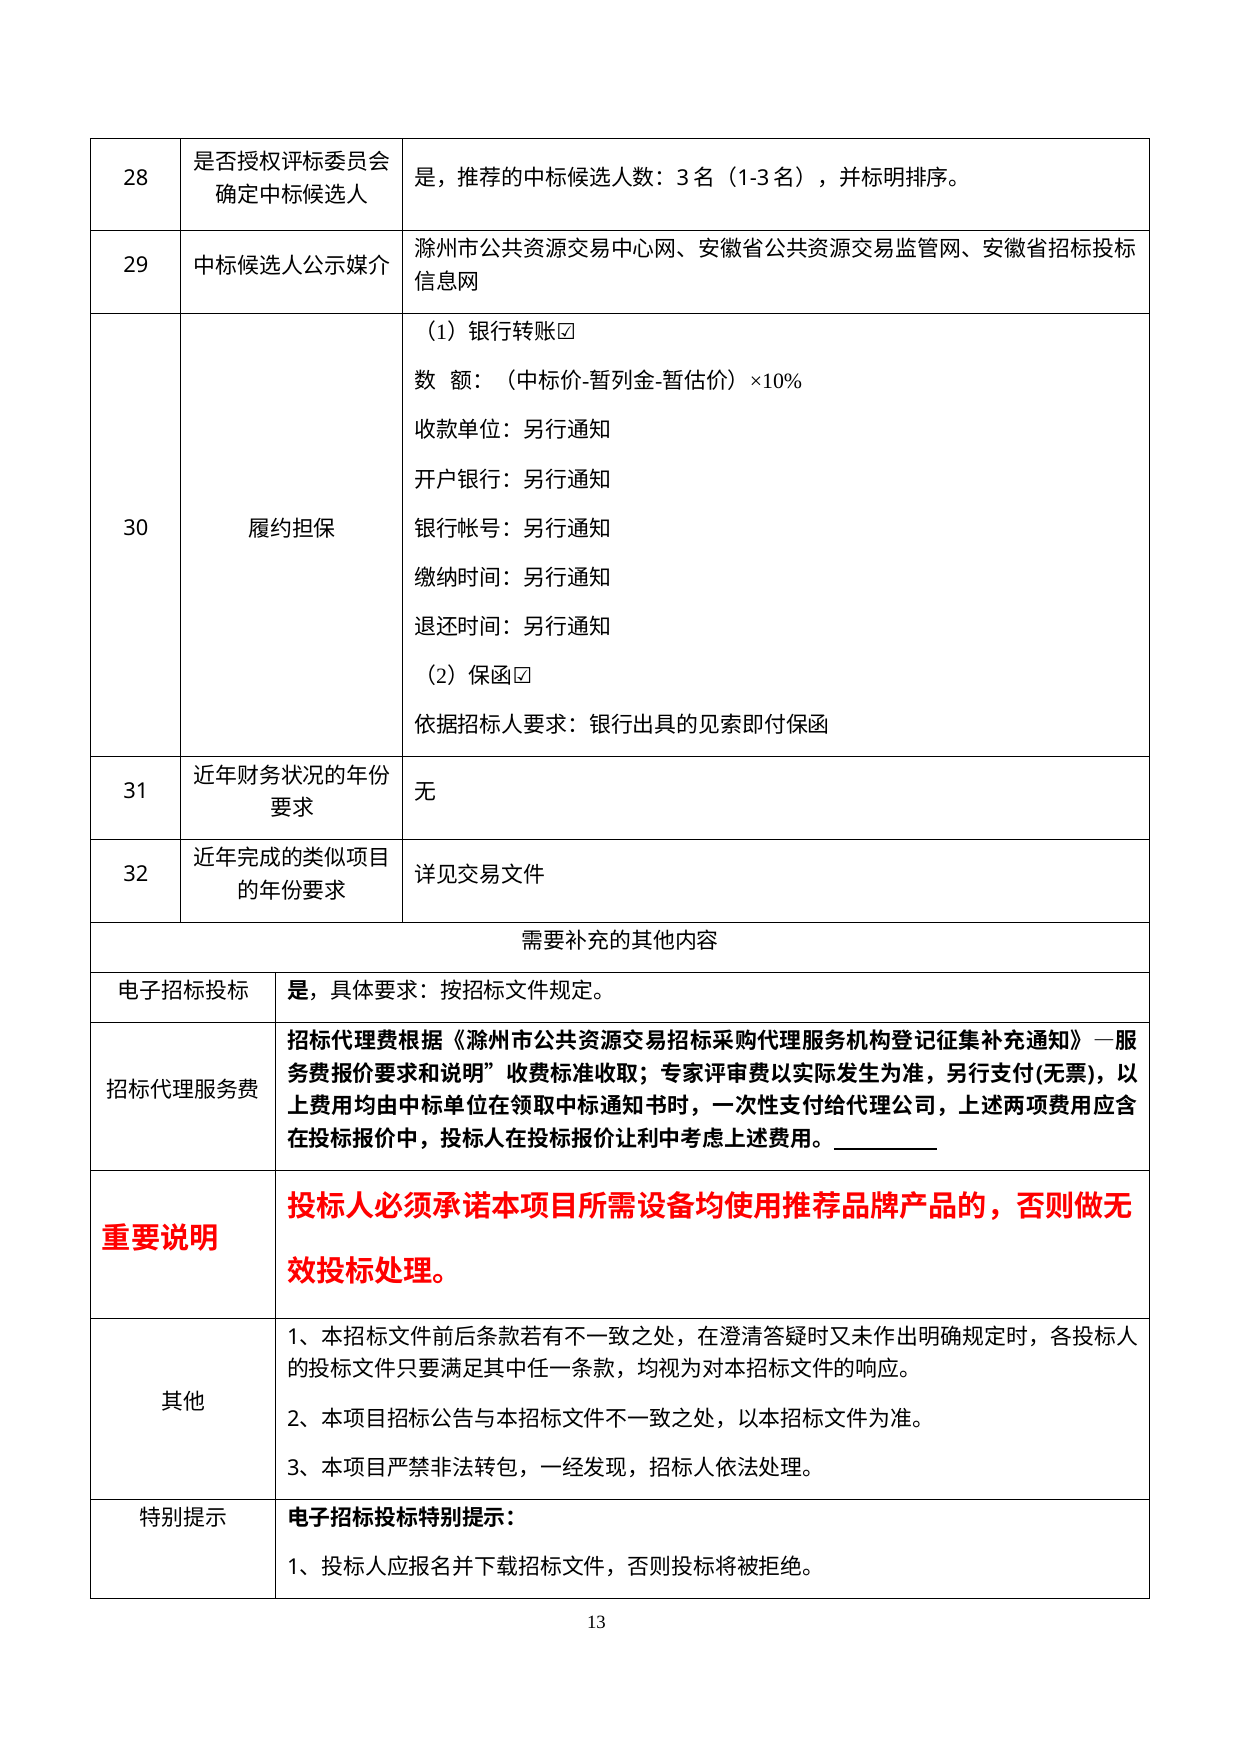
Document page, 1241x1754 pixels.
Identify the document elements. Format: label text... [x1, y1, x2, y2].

table_cell 滁州市公共资源交易中心网、安徽省公共资源交易监管网、安徽省招标投标信息网 [403, 231, 1149, 313]
table_cell 29 [91, 231, 180, 313]
table_cell 30 [91, 314, 180, 756]
table_cell 1、本招标文件前后条款若有不一致之处，在澄清答疑时又未作出明确规定时，各投标人的投标文件只要满足其中任一条款，均视为对本招标文件的响应。 2、本项目招标公告与本招标文件不一致之处，以本招标文件为准。 3、本项目严禁非法转包，一经发现，招标人依法处理。 [276, 1319, 1149, 1498]
table_cell 特别提示 [91, 1500, 275, 1598]
table_cell 32 [91, 840, 180, 922]
table_cell 是，推荐的中标候选人数：3名（1-3名），并标明排序。 [403, 139, 1149, 230]
table_cell 招标代理服务费 [91, 1023, 275, 1170]
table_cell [276, 1500, 1149, 1598]
table_cell 中标候选人公示媒介 [181, 231, 402, 313]
table_cell 近年财务状况的年份要求 [181, 757, 402, 839]
table_cell 其他 [91, 1319, 275, 1498]
table_cell 电子招标投标 [91, 973, 275, 1022]
table_cell 是否授权评标委员会确定中标候选人 [181, 139, 402, 230]
table_cell 详见交易文件 [403, 840, 1149, 922]
table_cell 履约担保 [181, 314, 402, 756]
table_cell 是，具体要求：按招标文件规定。 [276, 973, 1149, 1022]
table_cell 31 [91, 757, 180, 839]
table_cell 近年完成的类似项目的年份要求 [181, 840, 402, 922]
table_cell 招标代理费根据《滁州市公共资源交易招标采购代理服务机构登记征集补充通知》—服务费报价要求和说明”收费标准收取；专家评审费以实际发生为准，另行支付(无票)，以上费用均由中标单位在领取中标通知书时，一次性支付给代理公司，上述两项费用应含在投标报价中，投标人在投标报价让利中考虑上述费用。 [276, 1023, 1149, 1170]
table_cell 投标人必须承诺本项目所需设备均使用推荐品牌产品的，否则做无效投标处理。 [276, 1171, 1149, 1317]
table_cell （1）银行转账☑ 数 额：（中标价-暂列金-暂估价）×10% 收款单位：另行通知 开户银行：另行通知 银行帐号：另行通知 缴纳时间：另行通知 退还时间：另行通知 保函☑ 依据招标人要求：银行出具的见索即付保函 [403, 314, 1149, 756]
table_cell 需要补充的其他内容 [91, 923, 1149, 972]
table_cell 重要说明 [91, 1171, 275, 1317]
table_cell 无 [403, 757, 1149, 839]
table_cell 28 [91, 139, 180, 230]
